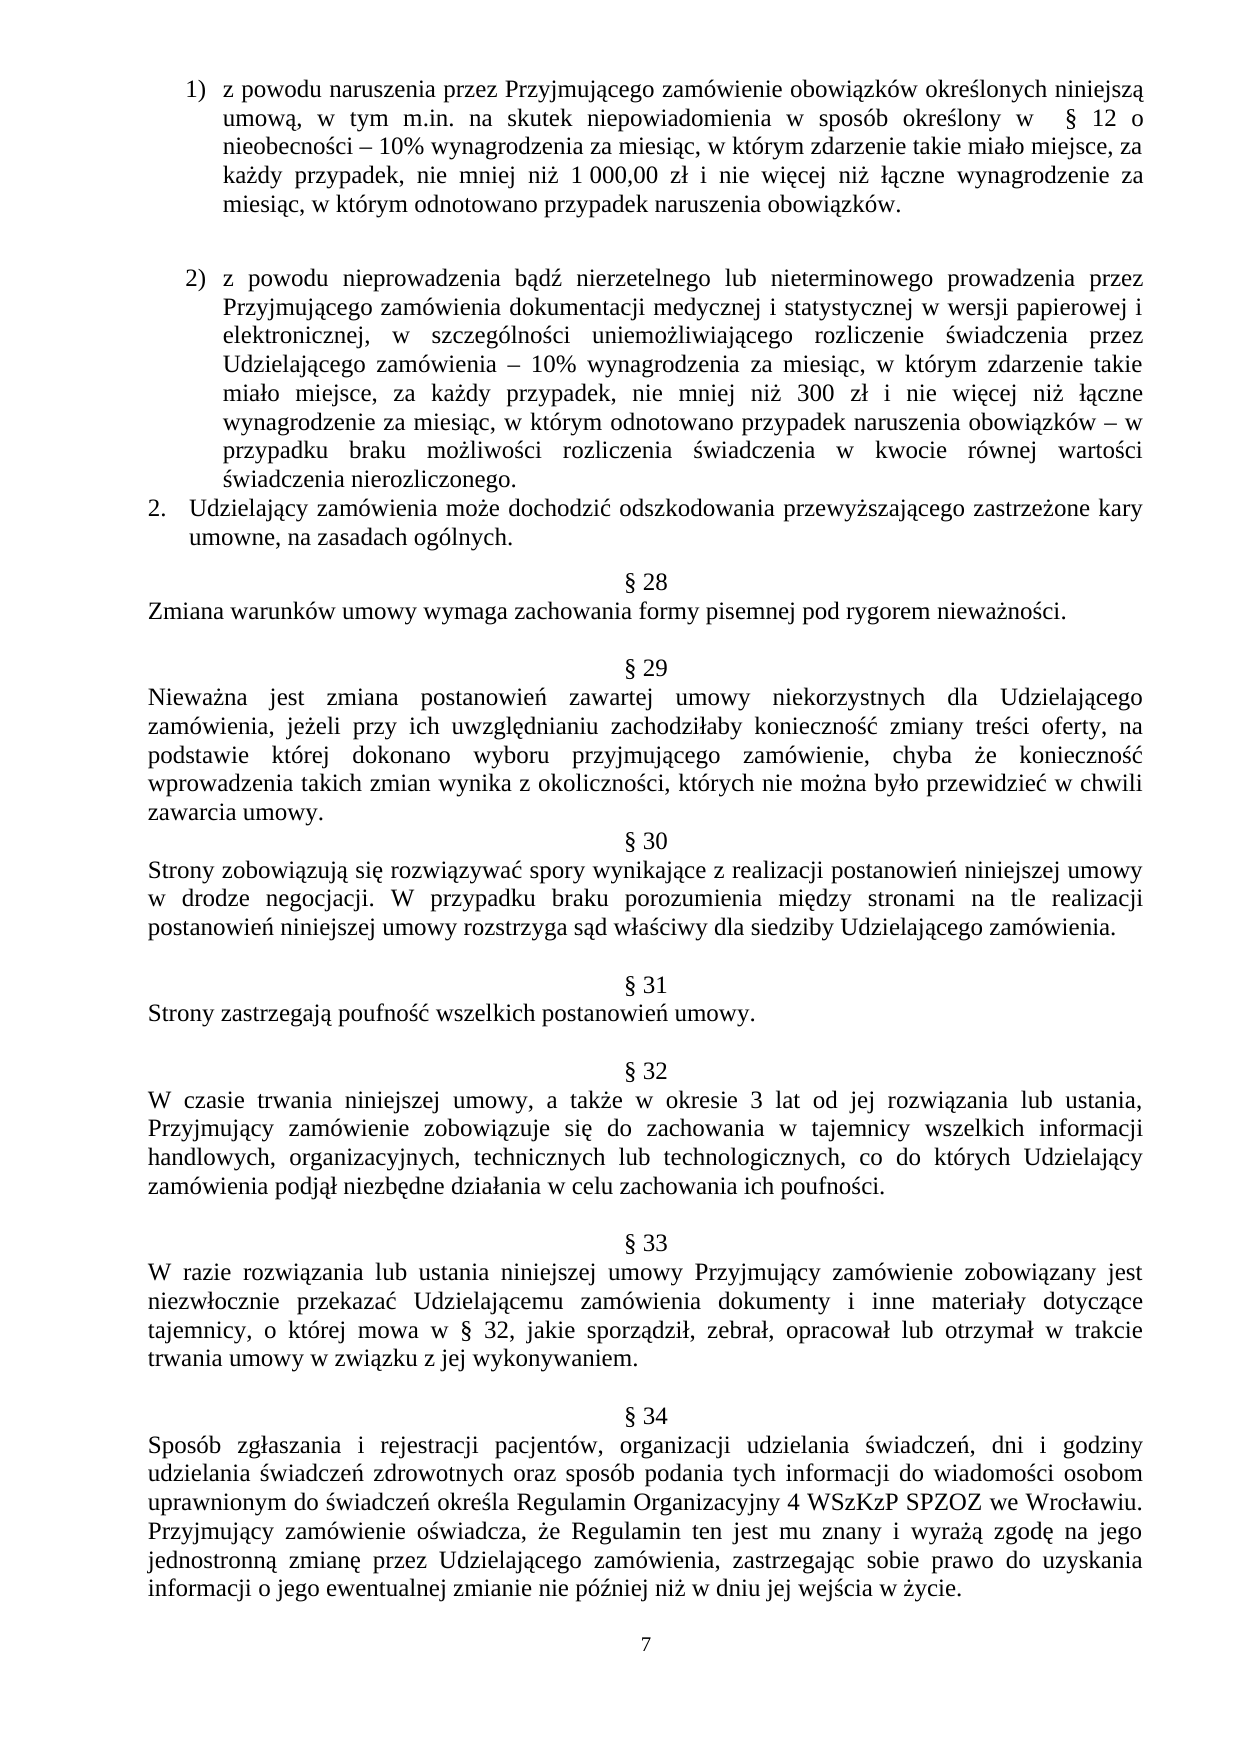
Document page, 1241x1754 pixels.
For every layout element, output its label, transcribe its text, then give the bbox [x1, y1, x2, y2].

text § 33 [148, 1228, 1144, 1257]
text W czasie trwania niniejszej umowy, a także w okresie 3 lat od jej rozwiązania lub ustania, Przyjmujący zamówienie zobowiązuje się do zachowania w tajemnicy wszelkich informacji handlowych, organizacyjnych, technicznych lub technologicznych, co do których Udzielający zamówienia podjął niezbędne działania w celu zachowania ich poufności. [148, 1085, 1144, 1200]
text § 31 [148, 970, 1144, 998]
text § 28 [148, 567, 1144, 596]
text W razie rozwiązania lub ustania niniejszej umowy Przyjmujący zamówienie zobowiązany jest niezwłocznie przekazać Udzielającemu zamówienia dokumenty i inne materiały dotyczące tajemnicy, o której mowa w § 32, jakie sporządził, zebrał, opracował lub otrzymał w trakcie trwania umowy w związku z jej wykonywaniem. [148, 1257, 1144, 1372]
text § 29 [148, 653, 1144, 682]
text Nieważna jest zmiana postanowień zawartej umowy niekorzystnych dla Udzielającego zamówienia, jeżeli przy ich uwzględnianiu zachodziłaby konieczność zmiany treści oferty, na podstawie której dokonano wyboru przyjmującego zamówienie, chyba że konieczność wprowadzenia takich zmian wynika z okoliczności, których nie można było przewidzieć w chwili zawarcia umowy. [148, 682, 1144, 826]
text § 32 [148, 1056, 1144, 1085]
text Strony zobowiązują się rozwiązywać spory wynikające z realizacji postanowień niniejszej umowy w drodze negocjacji. W przypadku braku porozumienia między stronami na tle realizacji postanowień niniejszej umowy rozstrzyga sąd właściwy dla siedziby Udzielającego zamówienia. [148, 855, 1144, 941]
text Sposób zgłaszania i rejestracji pacjentów, organizacji udzielania świadczeń, dni i godziny udzielania świadczeń zdrowotnych oraz sposób podania tych informacji do wiadomości osobom uprawnionym do świadczeń określa Regulamin Organizacyjny 4 WSzKzP SPZOZ we Wrocławiu. Przyjmujący zamówienie oświadcza, że Regulamin ten jest mu znany i wyrażą zgodę na jego jednostronną zmianę przez Udzielającego zamówienia, zastrzegając sobie prawo do uzyskania informacji o jego ewentualnej zmianie nie później niż w dniu jej wejścia w życie. [148, 1430, 1144, 1602]
text Zmiana warunków umowy wymaga zachowania formy pisemnej pod rygorem nieważności. [148, 596, 1144, 625]
list z powodu naruszenia przez Przyjmującego zamówienie obowiązków określonych niniejszą umową, w tym m.in. na skutek niepowiadomienia w sposób określony w § 12 o nieobecności – 10% wynagrodzenia za miesiąc, w którym zdarzenie takie miało miejsce, za każdy przypadek, nie mniej niż 1 000,00 zł i nie więcej niż łączne wynagrodzenie za miesiąc, w którym odnotowano przypadek naruszenia obowiązków. [185, 74, 1144, 218]
text § 34 [148, 1401, 1144, 1430]
text Strony zastrzegają poufność wszelkich postanowień umowy. [148, 998, 1144, 1027]
list z powodu nieprowadzenia bądź nierzetelnego lub nieterminowego prowadzenia przez Przyjmującego zamówienia dokumentacji medycznej i statystycznej w wersji papierowej i elektronicznej, w szczególności uniemożliwiającego rozliczenie świadczenia przez Udzielającego zamówienia – 10% wynagrodzenia za miesiąc, w którym zdarzenie takie miało miejsce, za każdy przypadek, nie mniej niż 300 zł i nie więcej niż łączne wynagrodzenie za miesiąc, w którym odnotowano przypadek naruszenia obowiązków – w przypadku braku możliwości rozliczenia świadczenia w kwocie równej wartości świadczenia nierozliczonego. [185, 263, 1144, 493]
list Udzielający zamówienia może dochodzić odszkodowania przewyższającego zastrzeżone kary umowne, na zasadach ogólnych. [148, 493, 1144, 551]
text § 30 [148, 826, 1144, 855]
